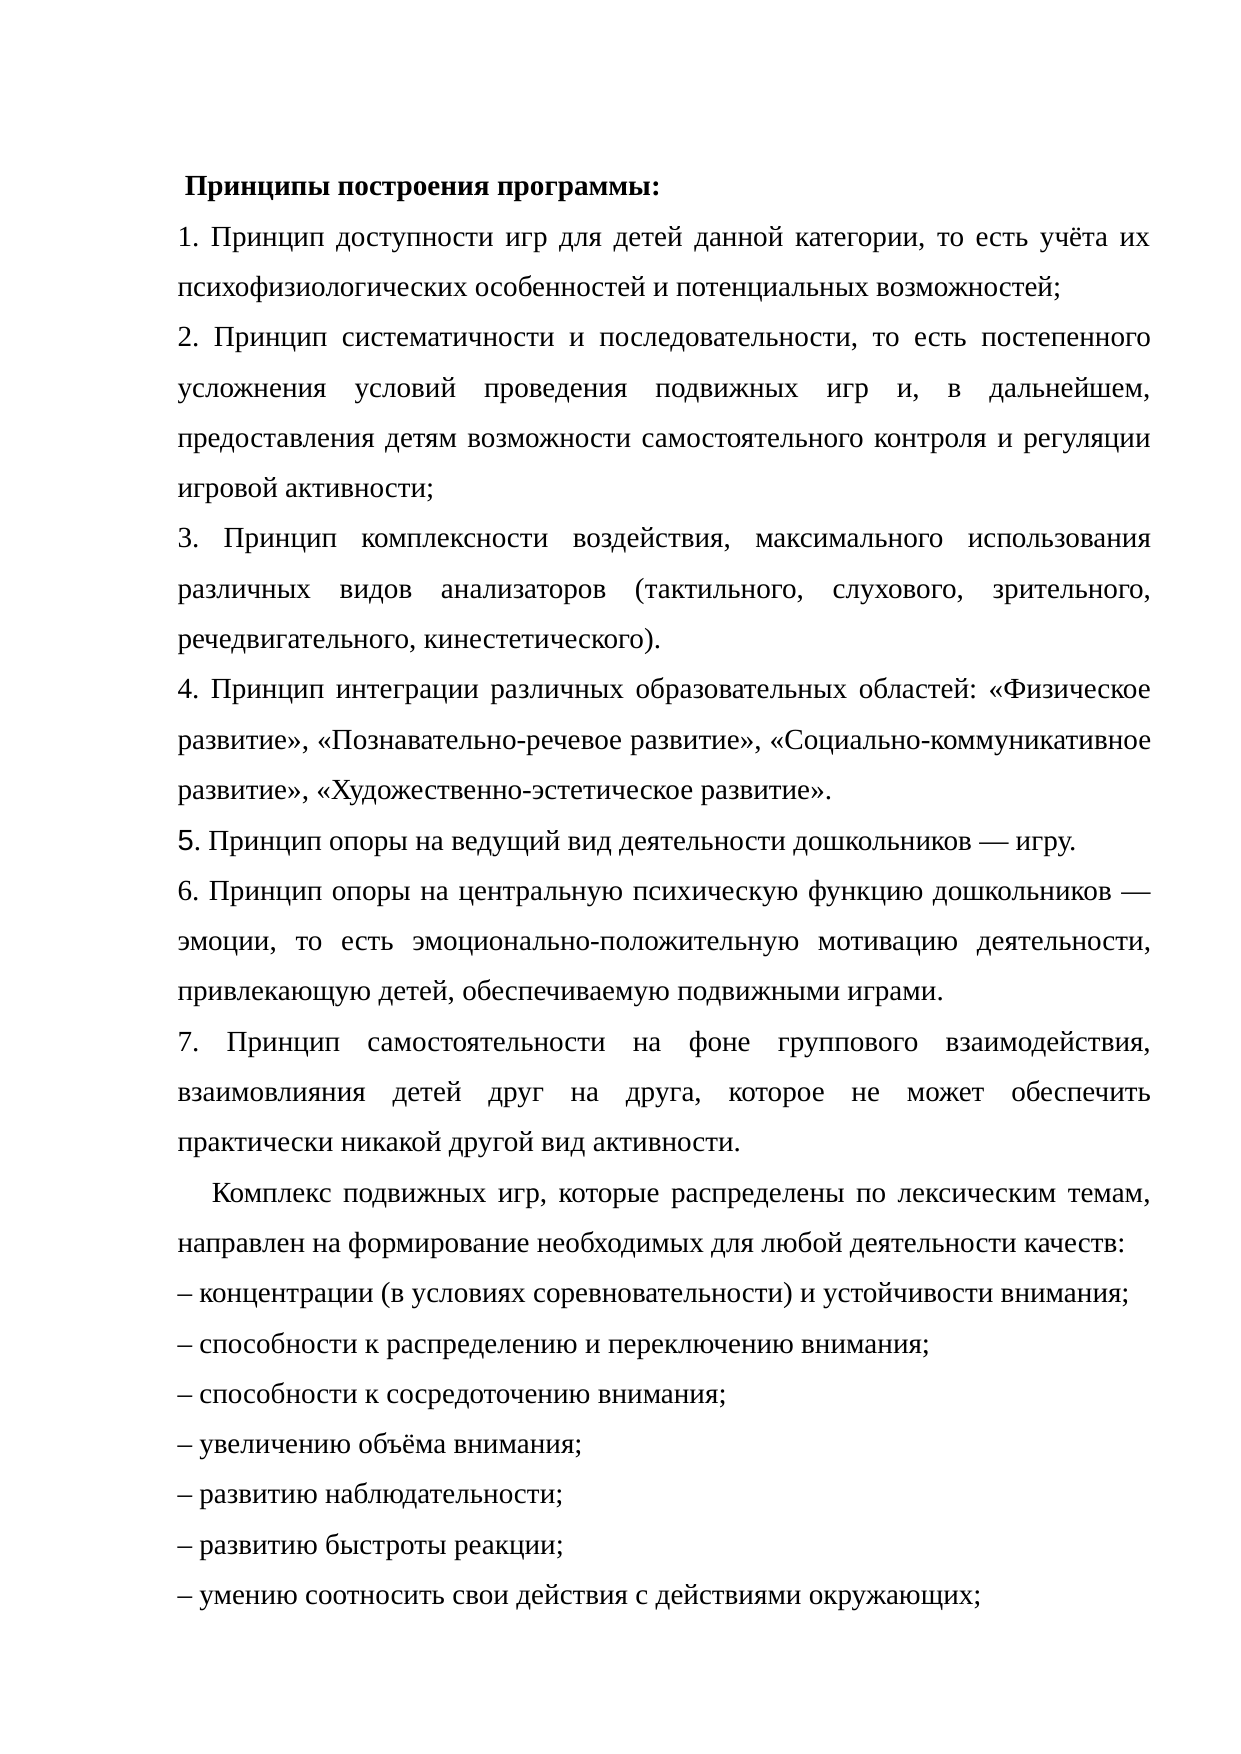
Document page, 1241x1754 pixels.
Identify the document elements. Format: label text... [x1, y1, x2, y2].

text – умению соотносить свои действия с действиями окружающих; [177, 1577, 1152, 1611]
text – увеличению объёма внимания; [177, 1426, 1152, 1460]
text 1. Принцип доступности игр для детей данной категории, то есть учёта их психофизиологических особенностей и потенциальных возможностей; [177, 219, 1152, 303]
text Комплекс подвижных игр, которые распределены по лексическим темам, направлен на формирование необходимых для любой деятельности качеств: [177, 1175, 1152, 1259]
text – развитию наблюдательности; [177, 1477, 1152, 1510]
text 5. Принцип опоры на ведущий вид деятельности дошкольников — игру. [177, 822, 1152, 856]
text – способности к распределению и переключению внимания; [177, 1326, 1152, 1359]
text – развитию быстроты реакции; [177, 1527, 1152, 1561]
text – концентрации (в условиях соревновательности) и устойчивости внимания; [177, 1275, 1152, 1309]
text 6. Принцип опоры на центральную психическую функцию дошкольников — эмоции, то есть эмоционально-положительную мотивацию деятельности, привлекающую детей, обеспечиваемую подвижными играми. [177, 873, 1152, 1007]
text Принципы построения программы: [177, 168, 1152, 202]
text 3. Принцип комплексности воздействия, максимального использования различных видов анализаторов (тактильного, слухового, зрительного, речедвигательного, кинестетического). [177, 521, 1152, 655]
text 7. Принцип самостоятельности на фоне группового взаимодействия, взаимовлияния детей друг на друга, которое не может обеспечить практически никакой другой вид активности. [177, 1024, 1152, 1158]
text – способности к сосредоточению внимания; [177, 1376, 1152, 1409]
text 2. Принцип систематичности и последовательности, то есть постепенного усложнения условий проведения подвижных игр и, в дальнейшем, предоставления детям возможности самостоятельного контроля и регуляции игровой активности; [177, 319, 1152, 504]
text 4. Принцип интеграции различных образовательных областей: «Физическое развитие», «Познавательно-речевое развитие», «Социально-коммуникативное развитие», «Художественно-эстетическое развитие». [177, 672, 1152, 806]
